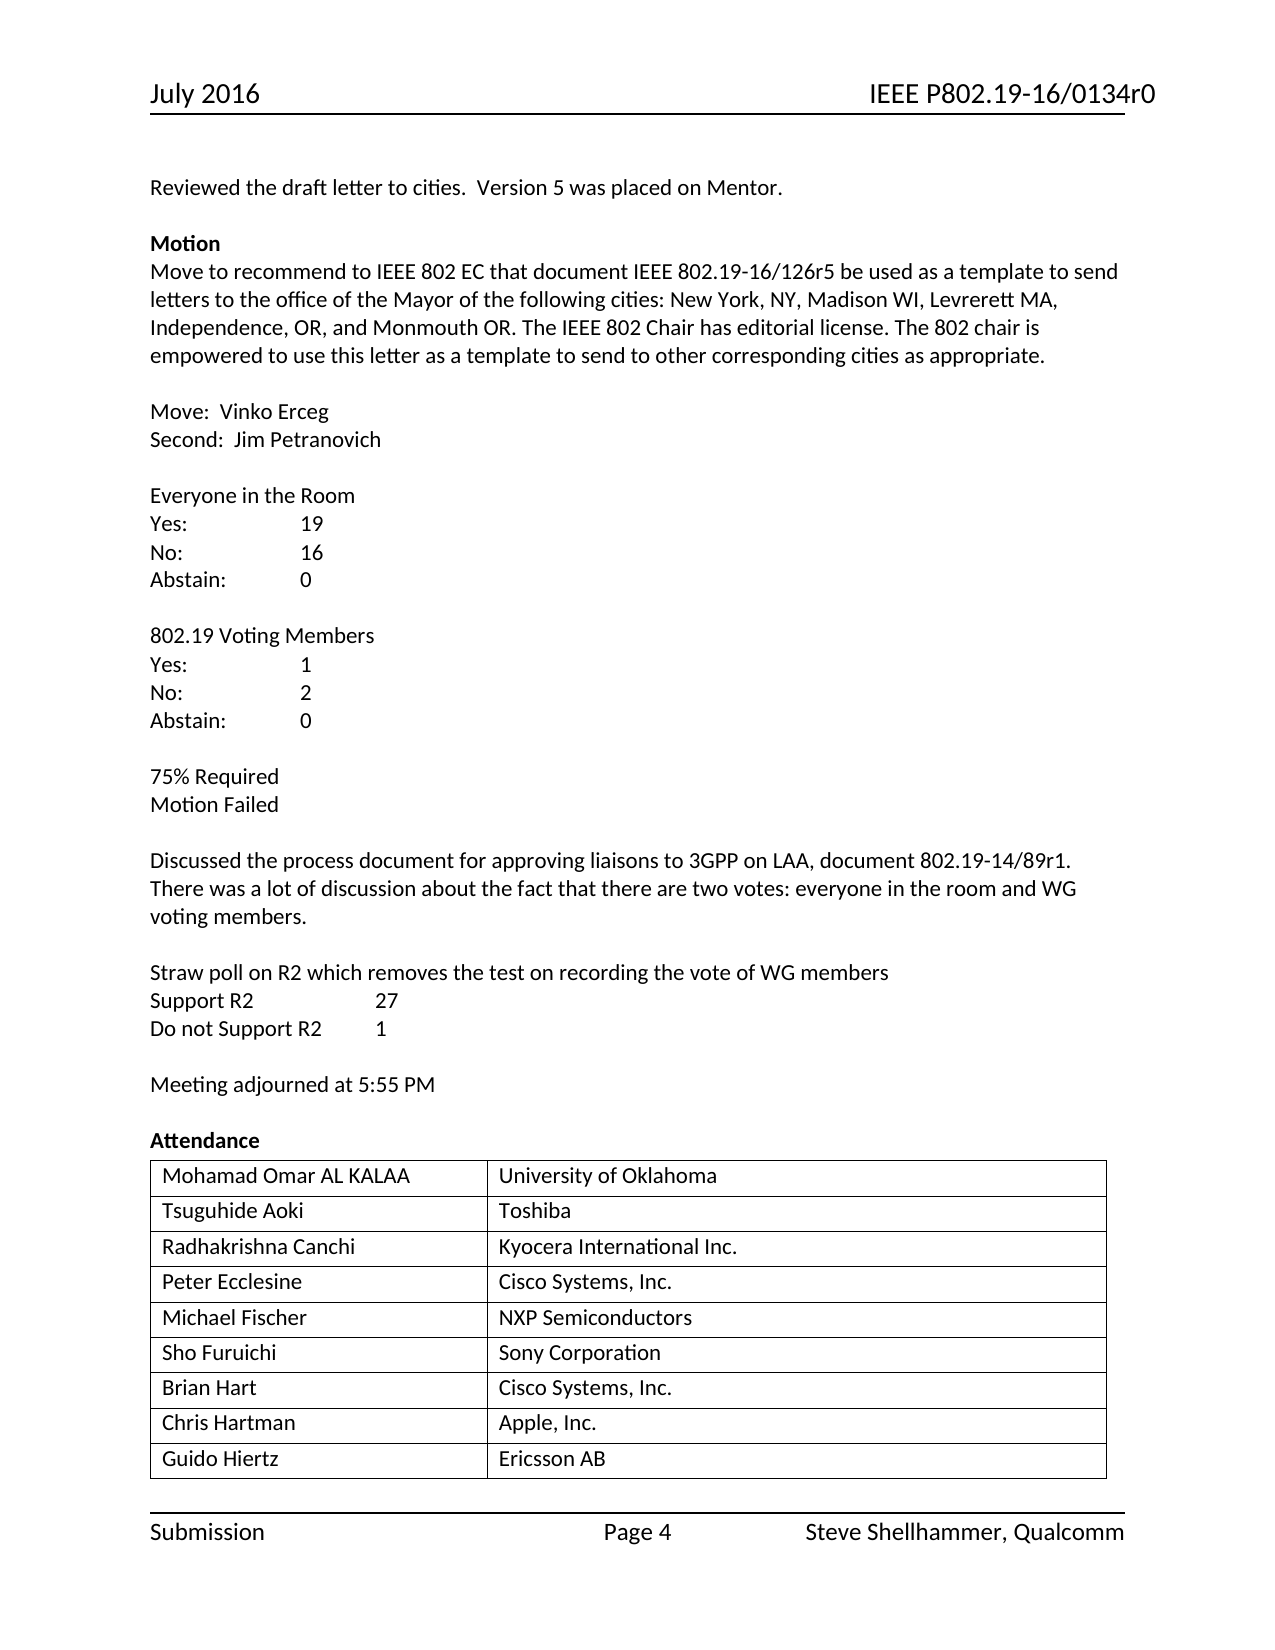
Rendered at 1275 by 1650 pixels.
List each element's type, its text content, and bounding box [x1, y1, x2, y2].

text Motion [150, 229, 1125, 257]
text Move to recommend to IEEE 802 EC that document IEEE 802.19-16/126r5 be used as a template to send letters to the office of the Mayor of the following cities: New York, NY, Madison WI, Levrerett MA, Independence, OR, and Monmouth OR. The IEEE 802 Chair has editorial license. The 802 chair is empowered to use this letter as a template to send to other corresponding cities as appropriate. [150, 257, 1125, 369]
text Do not Support R2 1 [150, 1014, 1125, 1042]
text Yes: 19 [150, 509, 1125, 538]
text Everyone in the Room [150, 482, 1125, 509]
text Abstain: 0 [150, 566, 1125, 594]
table_cell Cisco Systems, Inc. [488, 1373, 1106, 1407]
table_header Mohamad Omar AL KALAA [151, 1161, 487, 1196]
text Move: Vinko Erceg [150, 397, 1125, 426]
table_cell Peter Ecclesine [151, 1267, 487, 1302]
text No: 16 [150, 538, 1125, 566]
table_cell Toshiba [488, 1197, 1106, 1231]
text Second: Jim Petranovich [150, 426, 1125, 453]
text Support R2 27 [150, 986, 1125, 1014]
table_cell Apple, Inc. [488, 1409, 1106, 1443]
text Reviewed the draft letter to cities. Version 5 was placed on Mentor. [150, 173, 1125, 201]
table_header University of Oklahoma [488, 1161, 1106, 1196]
text No: 2 [150, 678, 1125, 706]
table_cell Ericsson AB [488, 1444, 1106, 1478]
table_cell Kyocera International Inc. [488, 1232, 1106, 1266]
text Motion Failed [150, 790, 1125, 818]
text 802.19 Voting Members [150, 622, 1125, 650]
text Discussed the process document for approving liaisons to 3GPP on LAA, document 802.19-14/89r1. There was a lot of discussion about the fact that there are two votes: everyone in the room and WG voting members. [150, 846, 1125, 930]
text Straw poll on R2 which removes the test on recording the vote of WG members [150, 958, 1125, 986]
table_cell Chris Hartman [151, 1409, 487, 1443]
table_cell Guido Hiertz [151, 1444, 487, 1478]
text Attendance [150, 1126, 1125, 1154]
table_cell Radhakrishna Canchi [151, 1232, 487, 1266]
table_cell Sho Furuichi [151, 1338, 487, 1372]
text Yes: 1 [150, 650, 1125, 678]
text Meeting adjourned at 5:55 PM [150, 1070, 1125, 1098]
text 75% Required [150, 762, 1125, 790]
table_cell Brian Hart [151, 1373, 487, 1407]
text Abstain: 0 [150, 706, 1125, 734]
table_cell NXP Semiconductors [488, 1303, 1106, 1337]
table_cell Sony Corporation [488, 1338, 1106, 1372]
table_cell Cisco Systems, Inc. [488, 1267, 1106, 1302]
table_cell Michael Fischer [151, 1303, 487, 1337]
table_cell Tsuguhide Aoki [151, 1197, 487, 1231]
